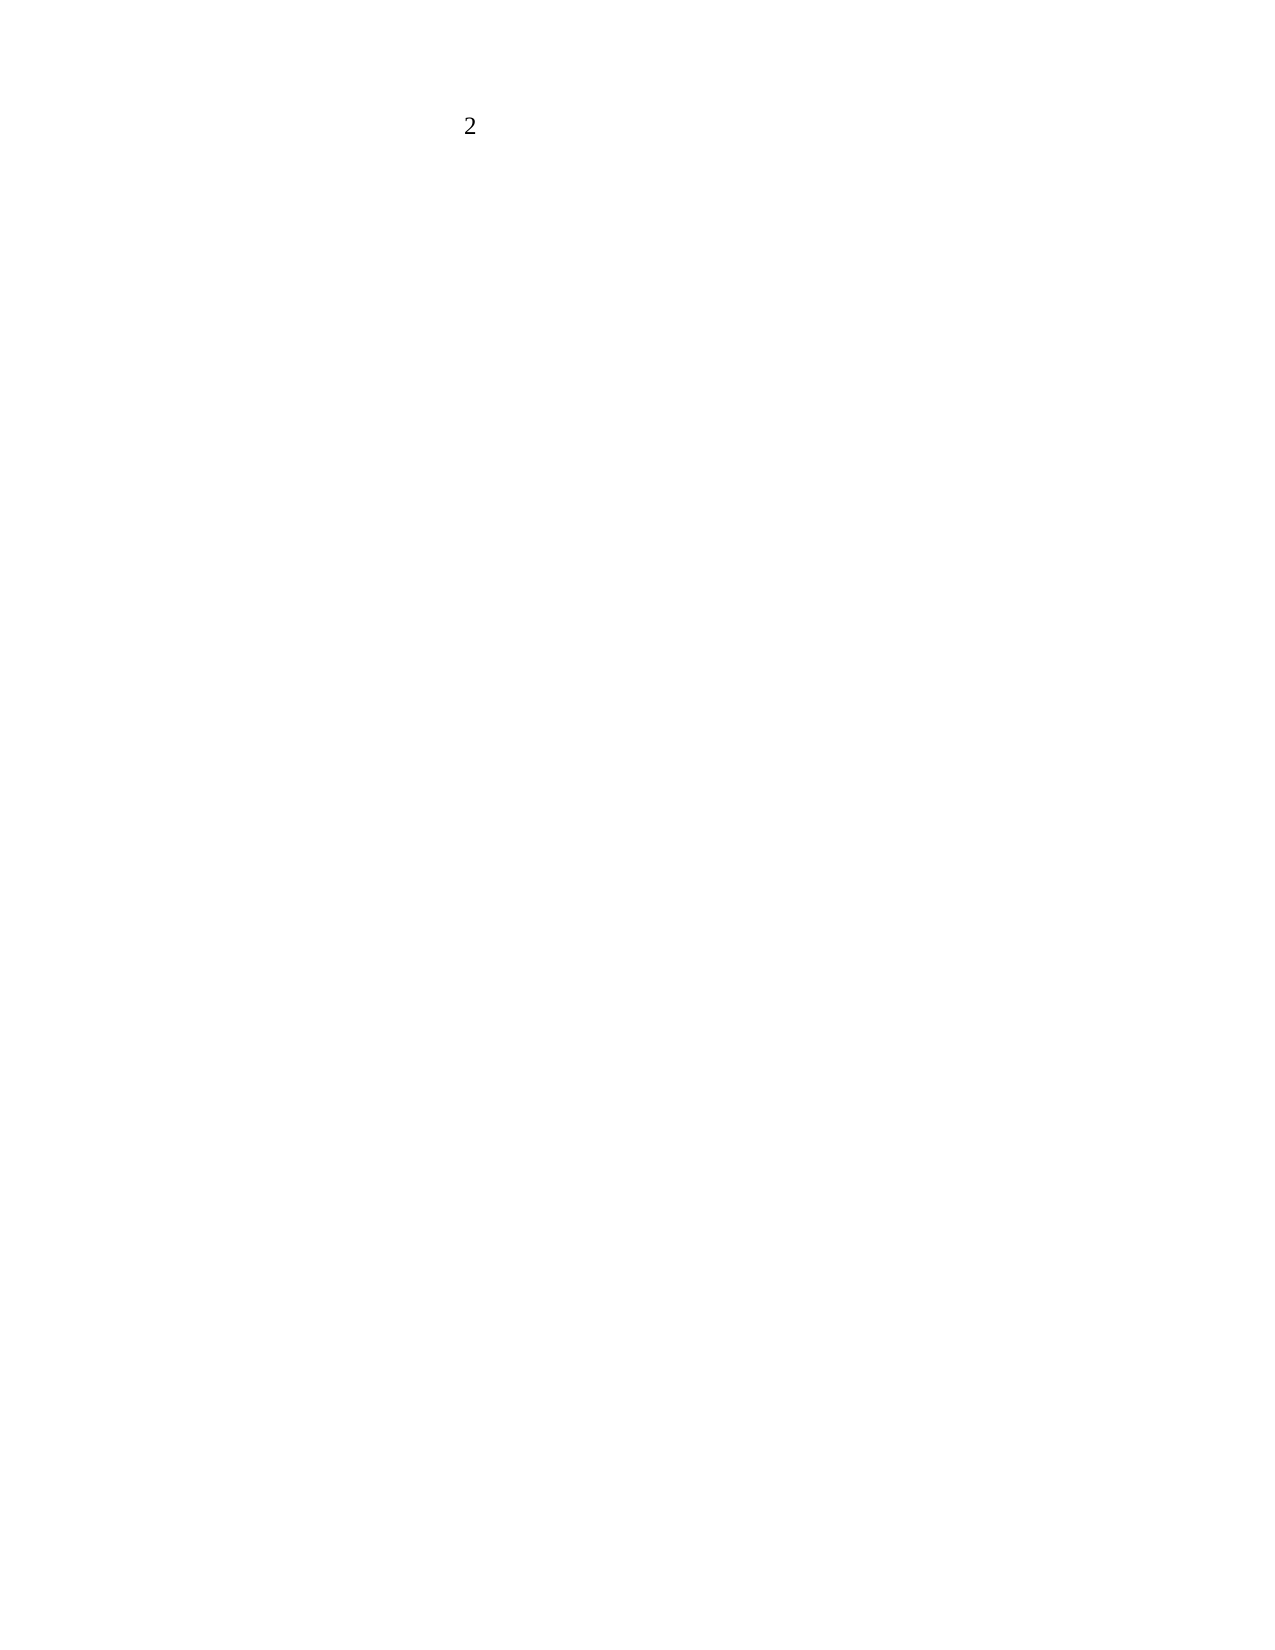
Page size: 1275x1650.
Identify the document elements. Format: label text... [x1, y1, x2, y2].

text 2 [376, 112, 564, 140]
